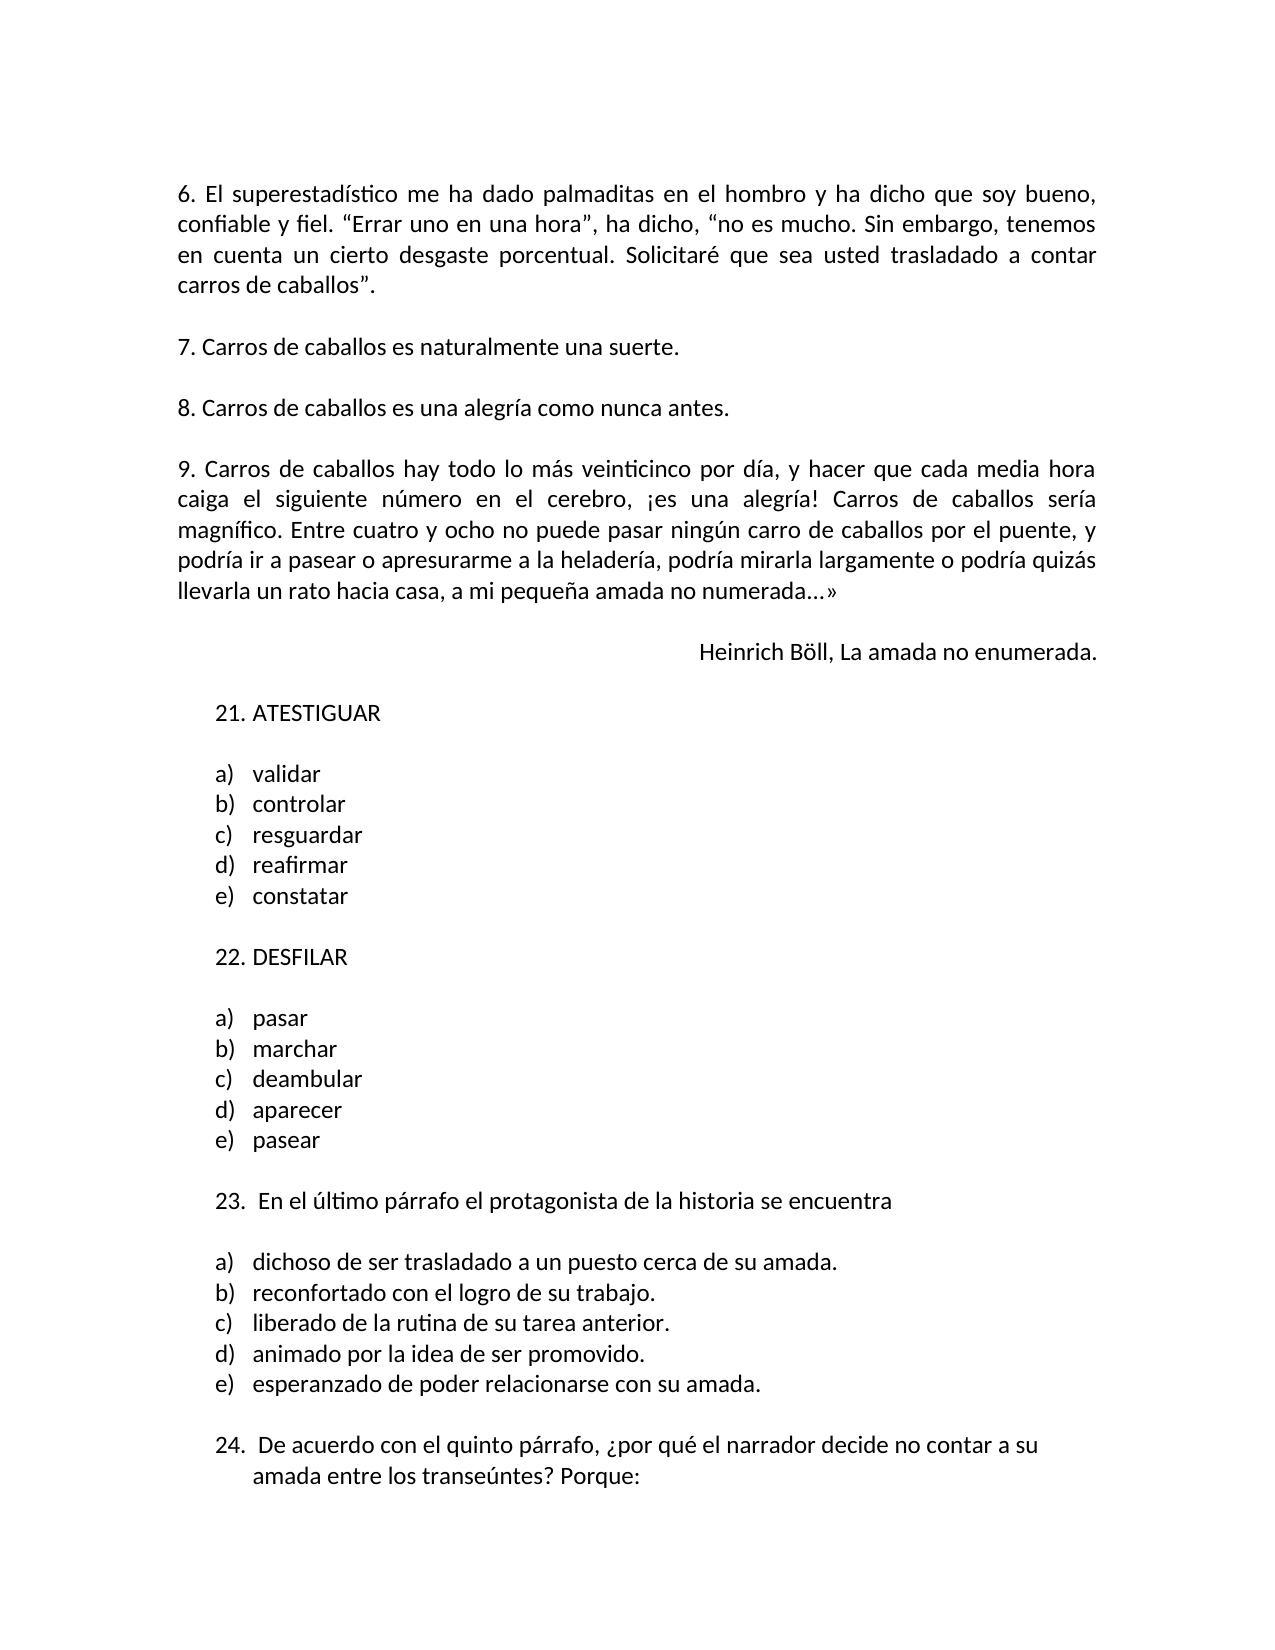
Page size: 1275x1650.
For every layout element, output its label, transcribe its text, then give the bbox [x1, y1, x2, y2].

text 6. El superestadístico me ha dado palmaditas en el hombro y ha dicho que soy bueno, confiable y fiel. “Errar uno en una hora”, ha dicho, “no es mucho. Sin embargo, tenemos en cuenta un cierto desgaste porcentual. Solicitaré que sea usted trasladado a contar carros de caballos”. [177, 178, 1098, 300]
list resguardar [215, 819, 1098, 849]
list marchar [215, 1033, 1098, 1063]
list validar [215, 758, 1098, 788]
list constatar [215, 880, 1098, 911]
text 7. Carros de caballos es naturalmente una suerte. [177, 331, 1098, 361]
list liberado de la rutina de su tarea anterior. [215, 1307, 1098, 1338]
list reconfortado con el logro de su trabajo. [215, 1277, 1098, 1307]
list DESFILAR [215, 941, 1098, 972]
list En el último párrafo el protagonista de la historia se encuentra [215, 1185, 1098, 1216]
list deambular [215, 1063, 1098, 1094]
list aparecer [215, 1094, 1098, 1124]
list dichoso de ser trasladado a un puesto cerca de su amada. [215, 1246, 1098, 1277]
list esperanzado de poder relacionarse con su amada. [215, 1368, 1098, 1399]
list pasear [215, 1124, 1098, 1155]
text 8. Carros de caballos es una alegría como nunca antes. [177, 392, 1098, 422]
text 9. Carros de caballos hay todo lo más veinticinco por día, y hacer que cada media hora caiga el siguiente número en el cerebro, ¡es una alegría! Carros de caballos sería magnífico. Entre cuatro y ocho no puede pasar ningún carro de caballos por el puente, y podría ir a pasear o apresurarme a la heladería, podría mirarla largamente o podría quizás llevarla un rato hacia casa, a mi pequeña amada no numerada...» [177, 453, 1098, 605]
list animado por la idea de ser promovido. [215, 1338, 1098, 1368]
list controlar [215, 788, 1098, 819]
list ATESTIGUAR [215, 697, 1098, 727]
list reafirmar [215, 849, 1098, 880]
list pasar [215, 1002, 1098, 1033]
list De acuerdo con el quinto párrafo, ¿por qué el narrador decide no contar a su amada entre los transeúntes? Porque: [215, 1429, 1098, 1491]
text Heinrich Böll, La amada no enumerada. [177, 636, 1098, 666]
